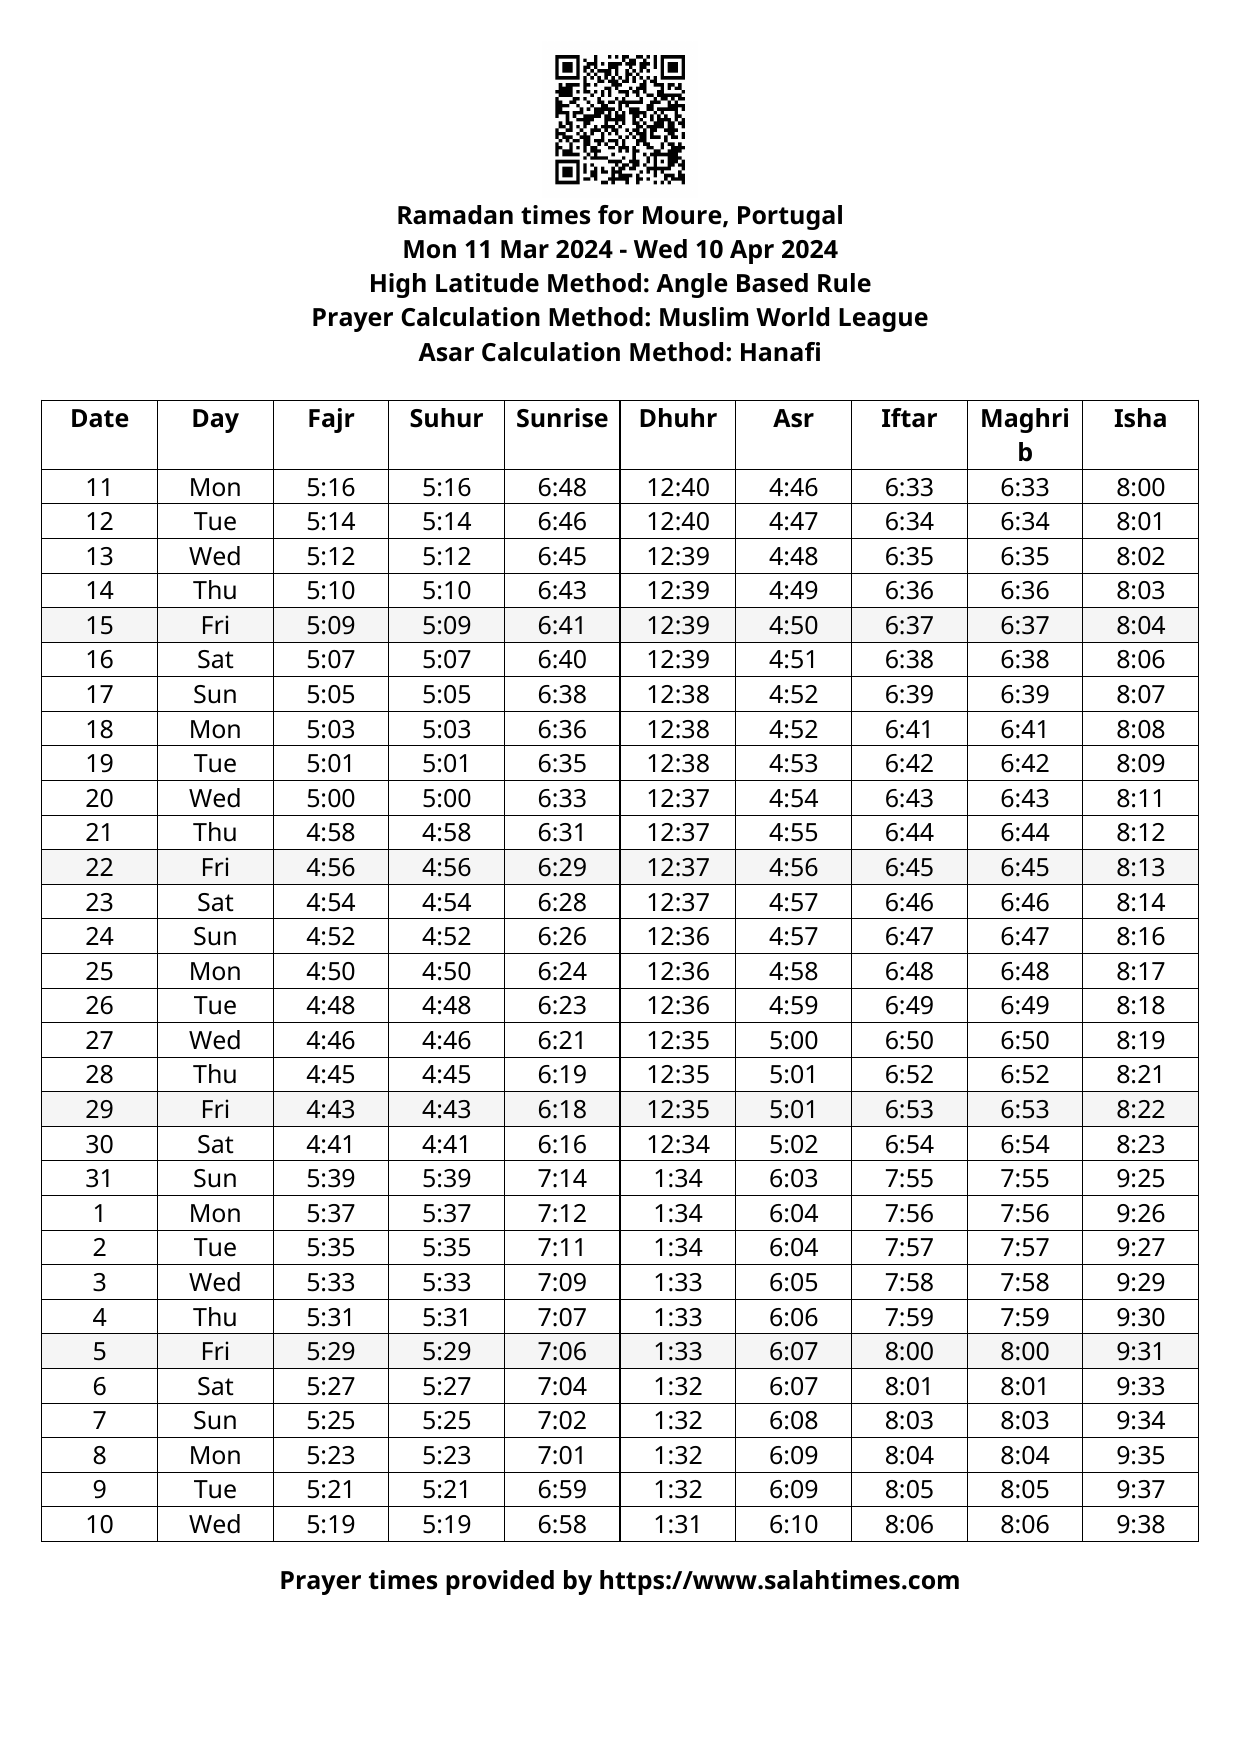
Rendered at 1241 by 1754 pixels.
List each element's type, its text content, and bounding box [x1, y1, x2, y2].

table_cell 5:33 [389, 1265, 504, 1299]
table_cell 4:58 [274, 816, 388, 849]
table_cell 7:14 [505, 1161, 619, 1195]
table_cell 6:33 [968, 470, 1082, 503]
table_cell 8:09 [1083, 746, 1198, 780]
table_cell 4:54 [274, 885, 388, 918]
table_header Iftar [852, 401, 967, 469]
table_cell 6:08 [736, 1404, 851, 1437]
table_cell 6:58 [505, 1507, 619, 1541]
table_cell 9:27 [1083, 1231, 1198, 1264]
table_cell 4:46 [389, 1023, 504, 1057]
table_cell 5:01 [736, 1058, 851, 1091]
text Prayer times provided by https://www.salahtimes.com [42, 1563, 1198, 1597]
table_cell 8:04 [852, 1438, 967, 1472]
table_cell 5:27 [389, 1369, 504, 1402]
table_cell 8:01 [852, 1369, 967, 1402]
table_cell 6:33 [505, 781, 619, 814]
table_cell 6:35 [968, 539, 1082, 572]
table_cell 6:44 [852, 816, 967, 849]
table_cell 5:10 [274, 574, 388, 607]
table_cell 9:34 [1083, 1404, 1198, 1437]
table_cell 5:35 [389, 1231, 504, 1264]
table_cell 12:38 [621, 712, 735, 745]
table_cell 6:46 [852, 885, 967, 918]
table_cell 6:34 [852, 504, 967, 538]
table_cell 8:06 [968, 1507, 1082, 1541]
table_cell 8:21 [1083, 1058, 1198, 1091]
table_cell Tue [158, 1473, 273, 1506]
table_cell 4:58 [389, 816, 504, 849]
table_cell 4:54 [736, 781, 851, 814]
table_cell 7:04 [505, 1369, 619, 1402]
table_cell 6:37 [852, 608, 967, 642]
table_cell 5:21 [274, 1473, 388, 1506]
table_cell 9:30 [1083, 1300, 1198, 1333]
table_header Fajr [274, 401, 388, 469]
table_cell 4:57 [736, 919, 851, 953]
table_cell 9:37 [1083, 1473, 1198, 1506]
table_cell 5:07 [274, 643, 388, 676]
table_cell 8:04 [968, 1438, 1082, 1472]
table_cell 4:55 [736, 816, 851, 849]
table_cell 6:35 [505, 746, 619, 780]
table_cell 5:37 [274, 1196, 388, 1229]
table_header Isha [1083, 401, 1198, 469]
table_cell Fri [158, 1092, 273, 1126]
table_cell 5:25 [274, 1404, 388, 1437]
table_cell 6:50 [968, 1023, 1082, 1057]
table_cell 1:33 [621, 1300, 735, 1333]
table_cell 5:35 [274, 1231, 388, 1264]
table_cell 8:02 [1083, 539, 1198, 572]
table_cell 8:04 [1083, 608, 1198, 642]
table_cell 13 [42, 539, 157, 572]
table_cell 8:12 [1083, 816, 1198, 849]
table_cell 6:45 [852, 850, 967, 884]
table_cell 5:23 [389, 1438, 504, 1472]
table_cell 4:59 [736, 989, 851, 1022]
table_cell 6:24 [505, 954, 619, 987]
table_cell 4:56 [389, 850, 504, 884]
table_cell 1:32 [621, 1404, 735, 1437]
table_cell 7:56 [852, 1196, 967, 1229]
table_cell 7:07 [505, 1300, 619, 1333]
table_cell 8:17 [1083, 954, 1198, 987]
table_cell Wed [158, 1023, 273, 1057]
table_header Sunrise [505, 401, 619, 469]
table_cell 4 [42, 1300, 157, 1333]
table_cell Fri [158, 1334, 273, 1368]
table_cell 5:01 [389, 746, 504, 780]
table_cell 8:22 [1083, 1092, 1198, 1126]
table_cell 5:02 [736, 1127, 851, 1160]
table_cell 18 [42, 712, 157, 745]
table_cell 9:33 [1083, 1369, 1198, 1402]
table_cell 8:01 [1083, 504, 1198, 538]
table_cell 9 [42, 1473, 157, 1506]
table_cell 4:51 [736, 643, 851, 676]
table_cell Thu [158, 1300, 273, 1333]
table_cell 8:00 [968, 1334, 1082, 1368]
table_cell 12 [42, 504, 157, 538]
table_cell 5:07 [389, 643, 504, 676]
table_cell 6:42 [968, 746, 1082, 780]
table_cell 6:43 [505, 574, 619, 607]
table_cell Sun [158, 1161, 273, 1195]
table_cell 5:14 [389, 504, 504, 538]
table_header Suhur [389, 401, 504, 469]
text Mon 11 Mar 2024 - Wed 10 Apr 2024 [42, 232, 1198, 266]
table_cell Wed [158, 539, 273, 572]
table_cell Tue [158, 504, 273, 538]
table_cell 8 [42, 1438, 157, 1472]
table_cell 5:37 [389, 1196, 504, 1229]
table_cell 6:46 [968, 885, 1082, 918]
table_header Dhuhr [621, 401, 735, 469]
table_cell 8:03 [968, 1404, 1082, 1437]
table_cell 5:00 [389, 781, 504, 814]
table_cell 12:36 [621, 989, 735, 1022]
table_cell 5:05 [274, 677, 388, 711]
table_cell 6 [42, 1369, 157, 1402]
table_cell 6:38 [505, 677, 619, 711]
table_cell 4:53 [736, 746, 851, 780]
table_cell 9:29 [1083, 1265, 1198, 1299]
table_cell 5:12 [274, 539, 388, 572]
table_cell 9:31 [1083, 1334, 1198, 1368]
table_cell 4:46 [274, 1023, 388, 1057]
table_cell 4:41 [389, 1127, 504, 1160]
table_cell 5:29 [389, 1334, 504, 1368]
table_cell 4:52 [274, 919, 388, 953]
table_cell 12:39 [621, 643, 735, 676]
table_cell 31 [42, 1161, 157, 1195]
table_cell 6:53 [968, 1092, 1082, 1126]
table_cell 4:52 [736, 712, 851, 745]
table_cell 12:40 [621, 470, 735, 503]
table_cell 5:19 [389, 1507, 504, 1541]
table_cell 1:34 [621, 1196, 735, 1229]
table_cell 1:32 [621, 1369, 735, 1402]
table_cell 8:05 [852, 1473, 967, 1506]
table_cell 6:04 [736, 1231, 851, 1264]
table_cell 6:38 [852, 643, 967, 676]
table_cell 6:48 [852, 954, 967, 987]
table_cell 23 [42, 885, 157, 918]
table_cell Sat [158, 1369, 273, 1402]
table_cell 5:33 [274, 1265, 388, 1299]
table_cell 5:39 [389, 1161, 504, 1195]
table_cell 6:45 [505, 539, 619, 572]
table_cell Sat [158, 643, 273, 676]
table_cell 5:14 [274, 504, 388, 538]
table_cell 8:03 [852, 1404, 967, 1437]
table_cell Thu [158, 574, 273, 607]
table_cell 4:52 [736, 677, 851, 711]
table_cell 6:05 [736, 1265, 851, 1299]
table_cell Wed [158, 781, 273, 814]
table_cell 4:48 [389, 989, 504, 1022]
table_cell 8:01 [968, 1369, 1082, 1402]
table_cell 6:09 [736, 1438, 851, 1472]
table_cell 6:47 [968, 919, 1082, 953]
table_cell 12:34 [621, 1127, 735, 1160]
table_cell 4:41 [274, 1127, 388, 1160]
table_cell 7:58 [968, 1265, 1082, 1299]
table_cell 26 [42, 989, 157, 1022]
table_cell 6:33 [852, 470, 967, 503]
table_cell 5:16 [389, 470, 504, 503]
table_cell 6:35 [852, 539, 967, 572]
table_cell 6:28 [505, 885, 619, 918]
table_cell 21 [42, 816, 157, 849]
table_cell 7:55 [852, 1161, 967, 1195]
table_cell 4:45 [274, 1058, 388, 1091]
table_cell 12:35 [621, 1023, 735, 1057]
table_cell 8:18 [1083, 989, 1198, 1022]
table_cell 5 [42, 1334, 157, 1368]
table_cell 22 [42, 850, 157, 884]
table_cell 19 [42, 746, 157, 780]
table_cell 8:06 [852, 1507, 967, 1541]
table_cell 6:49 [852, 989, 967, 1022]
table_cell 28 [42, 1058, 157, 1091]
table_cell 6:36 [505, 712, 619, 745]
table_cell 6:18 [505, 1092, 619, 1126]
table_cell 6:29 [505, 850, 619, 884]
table_cell 5:39 [274, 1161, 388, 1195]
table_cell 5:09 [389, 608, 504, 642]
table_cell 5:29 [274, 1334, 388, 1368]
table_cell Fri [158, 608, 273, 642]
table_cell 6:42 [852, 746, 967, 780]
table_cell 29 [42, 1092, 157, 1126]
table_cell 5:03 [274, 712, 388, 745]
table_cell 6:47 [852, 919, 967, 953]
table_cell 5:00 [736, 1023, 851, 1057]
table_cell 4:50 [736, 608, 851, 642]
table_cell 12:40 [621, 504, 735, 538]
table_cell 1:33 [621, 1265, 735, 1299]
table_cell 12:35 [621, 1058, 735, 1091]
picture [542, 41, 699, 198]
table_cell 6:53 [852, 1092, 967, 1126]
table_cell 5:27 [274, 1369, 388, 1402]
table_cell 6:34 [968, 504, 1082, 538]
table_cell 4:52 [389, 919, 504, 953]
table_cell 8:00 [852, 1334, 967, 1368]
table_cell 5:31 [274, 1300, 388, 1333]
table_cell 4:50 [274, 954, 388, 987]
table_cell 17 [42, 677, 157, 711]
table_cell Sun [158, 677, 273, 711]
table_header Maghrib [968, 401, 1082, 469]
table_cell Thu [158, 1058, 273, 1091]
table_cell 3 [42, 1265, 157, 1299]
table_cell 1:34 [621, 1231, 735, 1264]
table_cell 6:36 [852, 574, 967, 607]
table_cell Sat [158, 885, 273, 918]
table_cell 8:11 [1083, 781, 1198, 814]
table_cell 7:57 [968, 1231, 1082, 1264]
table_cell 14 [42, 574, 157, 607]
table_header Asr [736, 401, 851, 469]
table_cell 12:37 [621, 885, 735, 918]
table_cell 7:55 [968, 1161, 1082, 1195]
table_cell 25 [42, 954, 157, 987]
table_cell 1:34 [621, 1161, 735, 1195]
table_cell 6:41 [505, 608, 619, 642]
table_cell 6:39 [852, 677, 967, 711]
table_cell 1:33 [621, 1334, 735, 1368]
table_cell 7:09 [505, 1265, 619, 1299]
table_cell 5:10 [389, 574, 504, 607]
table_cell 7:58 [852, 1265, 967, 1299]
table_cell 4:46 [736, 470, 851, 503]
table_cell 8:07 [1083, 677, 1198, 711]
table_cell 4:56 [274, 850, 388, 884]
table_cell 6:21 [505, 1023, 619, 1057]
table_cell 12:38 [621, 746, 735, 780]
table_cell 16 [42, 643, 157, 676]
table_cell 4:48 [274, 989, 388, 1022]
table_cell 7:59 [968, 1300, 1082, 1333]
table_cell 4:43 [274, 1092, 388, 1126]
table_cell 12:35 [621, 1092, 735, 1126]
table_cell 4:49 [736, 574, 851, 607]
table_cell 6:54 [968, 1127, 1082, 1160]
text Asar Calculation Method: Hanafi [42, 334, 1198, 368]
table_cell 15 [42, 608, 157, 642]
table_cell 6:46 [505, 504, 619, 538]
table_cell 5:31 [389, 1300, 504, 1333]
table_cell 7:56 [968, 1196, 1082, 1229]
table_cell 1:31 [621, 1507, 735, 1541]
table_cell 4:43 [389, 1092, 504, 1126]
table_cell 6:38 [968, 643, 1082, 676]
table_cell Thu [158, 816, 273, 849]
table_cell 4:45 [389, 1058, 504, 1091]
table_cell 6:07 [736, 1334, 851, 1368]
table_cell 27 [42, 1023, 157, 1057]
table_cell 1:32 [621, 1438, 735, 1472]
text High Latitude Method: Angle Based Rule [42, 266, 1198, 300]
table_cell 6:04 [736, 1196, 851, 1229]
table_cell Mon [158, 1196, 273, 1229]
table_cell 6:59 [505, 1473, 619, 1506]
table_cell 5:25 [389, 1404, 504, 1437]
table_cell 6:41 [852, 712, 967, 745]
table_cell 6:43 [852, 781, 967, 814]
table_cell 6:07 [736, 1369, 851, 1402]
table_cell 8:08 [1083, 712, 1198, 745]
table_cell 7 [42, 1404, 157, 1437]
table_cell 5:01 [274, 746, 388, 780]
table_cell 4:50 [389, 954, 504, 987]
text Ramadan times for Moure, Portugal [42, 198, 1198, 232]
table_cell 6:26 [505, 919, 619, 953]
table_cell 12:36 [621, 919, 735, 953]
table_cell 7:12 [505, 1196, 619, 1229]
table_cell 2 [42, 1231, 157, 1264]
table_cell 12:37 [621, 781, 735, 814]
table_cell 8:05 [968, 1473, 1082, 1506]
table_cell 8:14 [1083, 885, 1198, 918]
table_cell 6:49 [968, 989, 1082, 1022]
table_cell 7:01 [505, 1438, 619, 1472]
table_cell Mon [158, 954, 273, 987]
table_cell 4:47 [736, 504, 851, 538]
table_cell 9:38 [1083, 1507, 1198, 1541]
table_cell 5:23 [274, 1438, 388, 1472]
table_cell 10 [42, 1507, 157, 1541]
table_cell Sat [158, 1127, 273, 1160]
table_cell 12:36 [621, 954, 735, 987]
table_cell 5:19 [274, 1507, 388, 1541]
table_cell 6:43 [968, 781, 1082, 814]
table_cell 6:23 [505, 989, 619, 1022]
table_cell 8:23 [1083, 1127, 1198, 1160]
table_cell Sun [158, 1404, 273, 1437]
table_cell 12:39 [621, 608, 735, 642]
table_cell 5:09 [274, 608, 388, 642]
table_cell 6:52 [968, 1058, 1082, 1091]
table_cell 8:19 [1083, 1023, 1198, 1057]
table_cell 1:32 [621, 1473, 735, 1506]
table_cell Mon [158, 712, 273, 745]
table_cell 30 [42, 1127, 157, 1160]
table_cell 5:03 [389, 712, 504, 745]
table_cell 7:11 [505, 1231, 619, 1264]
table_cell 6:16 [505, 1127, 619, 1160]
table_cell 6:40 [505, 643, 619, 676]
table_cell 7:59 [852, 1300, 967, 1333]
table_cell Tue [158, 989, 273, 1022]
table_cell 6:52 [852, 1058, 967, 1091]
table_cell Fri [158, 850, 273, 884]
table_cell 8:06 [1083, 643, 1198, 676]
table_cell 4:48 [736, 539, 851, 572]
table_cell 8:03 [1083, 574, 1198, 607]
table_cell 4:57 [736, 885, 851, 918]
table_header Date [42, 401, 157, 469]
table_cell 5:01 [736, 1092, 851, 1126]
table_cell 5:16 [274, 470, 388, 503]
table_cell 5:05 [389, 677, 504, 711]
table_cell 9:25 [1083, 1161, 1198, 1195]
table_cell 6:44 [968, 816, 1082, 849]
table_cell 20 [42, 781, 157, 814]
table_cell Wed [158, 1265, 273, 1299]
table_cell 8:00 [1083, 470, 1198, 503]
table_cell 6:48 [505, 470, 619, 503]
table_cell 12:37 [621, 850, 735, 884]
table_cell 6:45 [968, 850, 1082, 884]
table_cell 12:39 [621, 539, 735, 572]
table_cell Tue [158, 746, 273, 780]
table_cell Mon [158, 1438, 273, 1472]
table_cell 6:36 [968, 574, 1082, 607]
table_cell 7:02 [505, 1404, 619, 1437]
table_cell 6:41 [968, 712, 1082, 745]
table_header Day [158, 401, 273, 469]
table_cell 7:06 [505, 1334, 619, 1368]
table_cell 6:03 [736, 1161, 851, 1195]
table_cell 5:21 [389, 1473, 504, 1506]
table_cell 6:39 [968, 677, 1082, 711]
table_cell 7:57 [852, 1231, 967, 1264]
table_cell 5:00 [274, 781, 388, 814]
table_cell 4:58 [736, 954, 851, 987]
table_cell 8:13 [1083, 850, 1198, 884]
table_cell 6:54 [852, 1127, 967, 1160]
table_cell 8:16 [1083, 919, 1198, 953]
table_cell 12:38 [621, 677, 735, 711]
table_cell 12:39 [621, 574, 735, 607]
table_cell Wed [158, 1507, 273, 1541]
table_cell Sun [158, 919, 273, 953]
table_cell 6:09 [736, 1473, 851, 1506]
table_cell Tue [158, 1231, 273, 1264]
table_cell 9:35 [1083, 1438, 1198, 1472]
table_cell 6:19 [505, 1058, 619, 1091]
table_cell Mon [158, 470, 273, 503]
table_cell 5:12 [389, 539, 504, 572]
table_cell 6:48 [968, 954, 1082, 987]
table_cell 12:37 [621, 816, 735, 849]
table_cell 6:37 [968, 608, 1082, 642]
table_cell 4:54 [389, 885, 504, 918]
table_cell 6:06 [736, 1300, 851, 1333]
table_cell 1 [42, 1196, 157, 1229]
table_cell 4:56 [736, 850, 851, 884]
table_cell 11 [42, 470, 157, 503]
table_cell 6:10 [736, 1507, 851, 1541]
table_cell 6:50 [852, 1023, 967, 1057]
table_cell 9:26 [1083, 1196, 1198, 1229]
table_cell 24 [42, 919, 157, 953]
text Prayer Calculation Method: Muslim World League [42, 300, 1198, 334]
table_cell 6:31 [505, 816, 619, 849]
